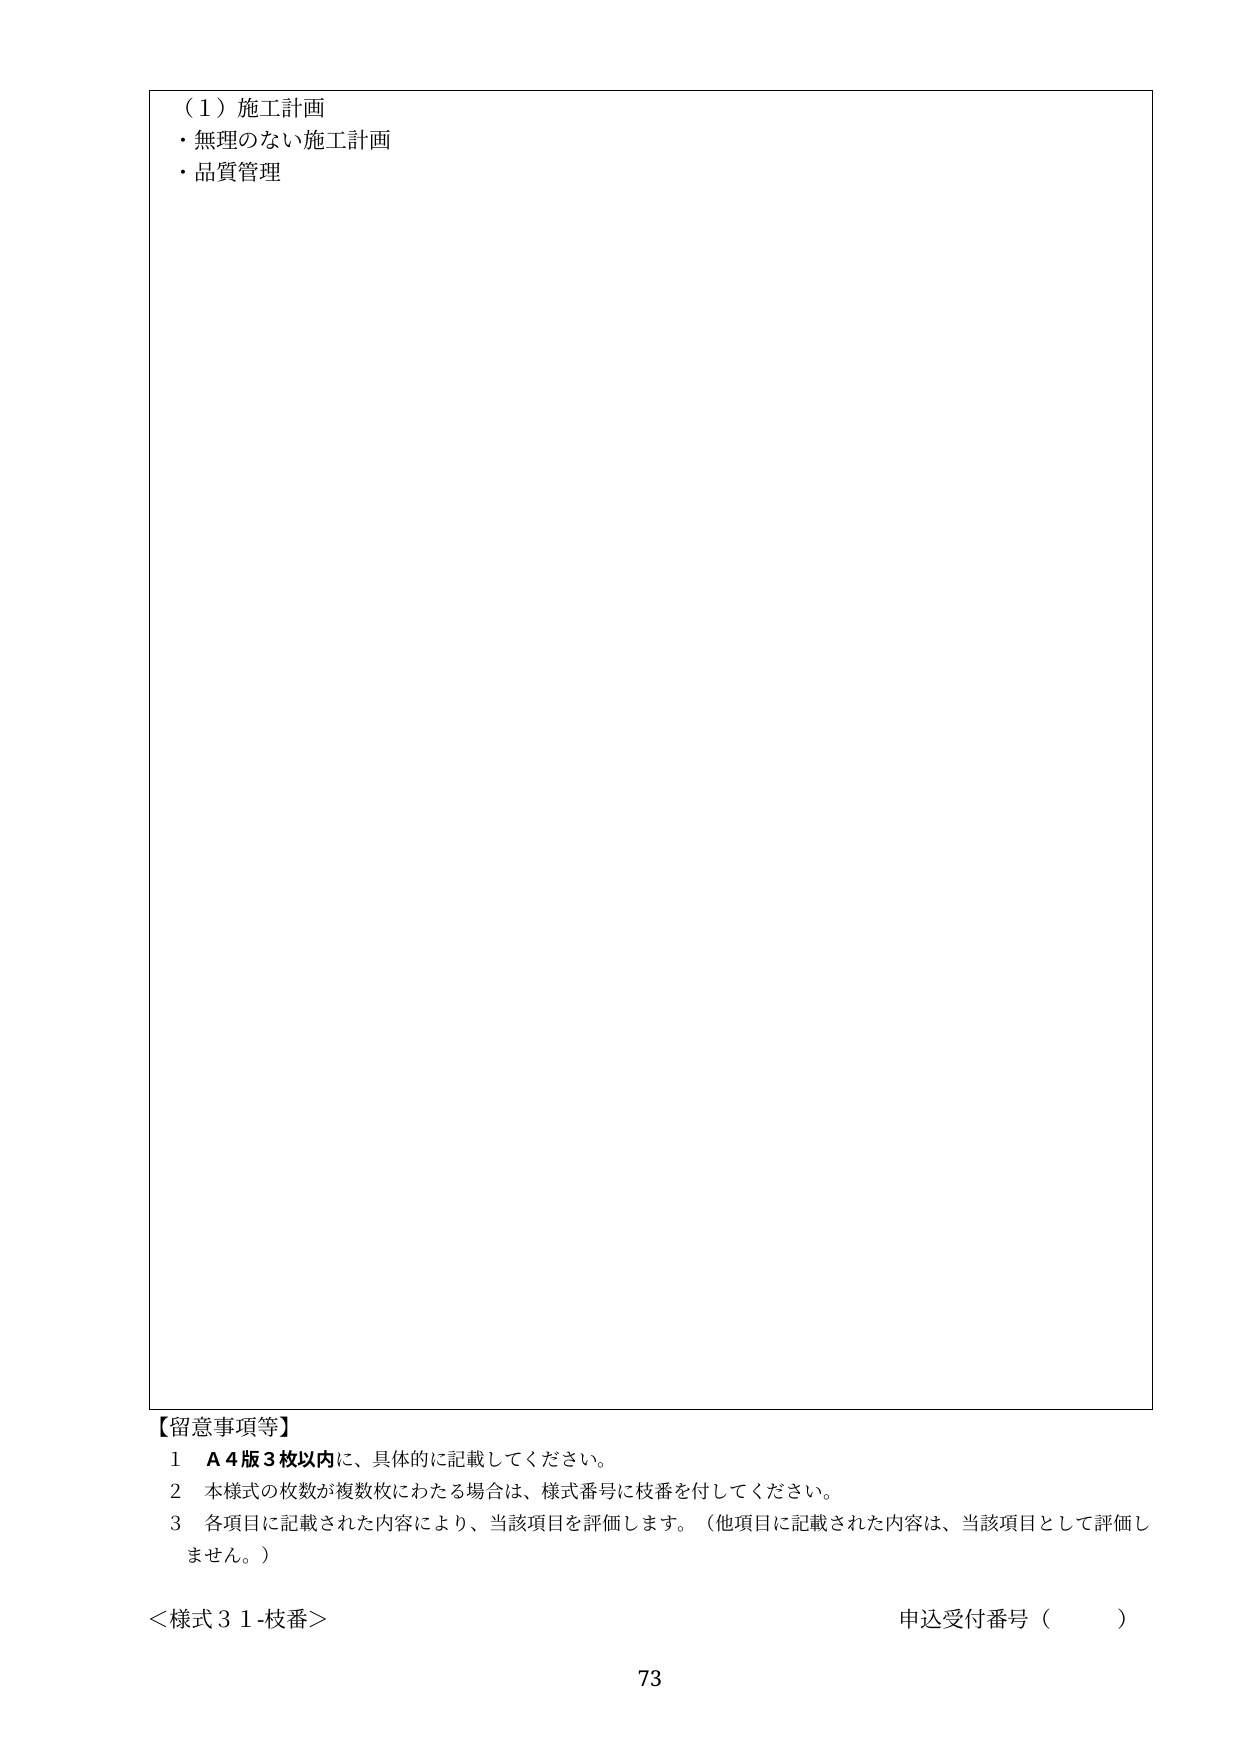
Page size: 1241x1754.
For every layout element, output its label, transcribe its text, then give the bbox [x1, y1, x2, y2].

text ３ 各項目に記載された内容により、当該項目を評価します。（他項目に記載された内容は、当該項目として評価しません。） [167, 1506, 1152, 1570]
table_cell （１）施工計画 ・無理のない施工計画 ・品質管理 [150, 91, 1152, 1409]
text ２ 本様式の枚数が複数枚にわたる場合は、様式番号に枝番を付してください。 [167, 1474, 1152, 1506]
text １ Ａ４版３枚以内に、具体的に記載してください。 [148, 1442, 1152, 1474]
text 【留意事項等】 [148, 1410, 1152, 1442]
text ＜様式３１-枝番＞ 申込受付番号（ ） [148, 1602, 1152, 1634]
